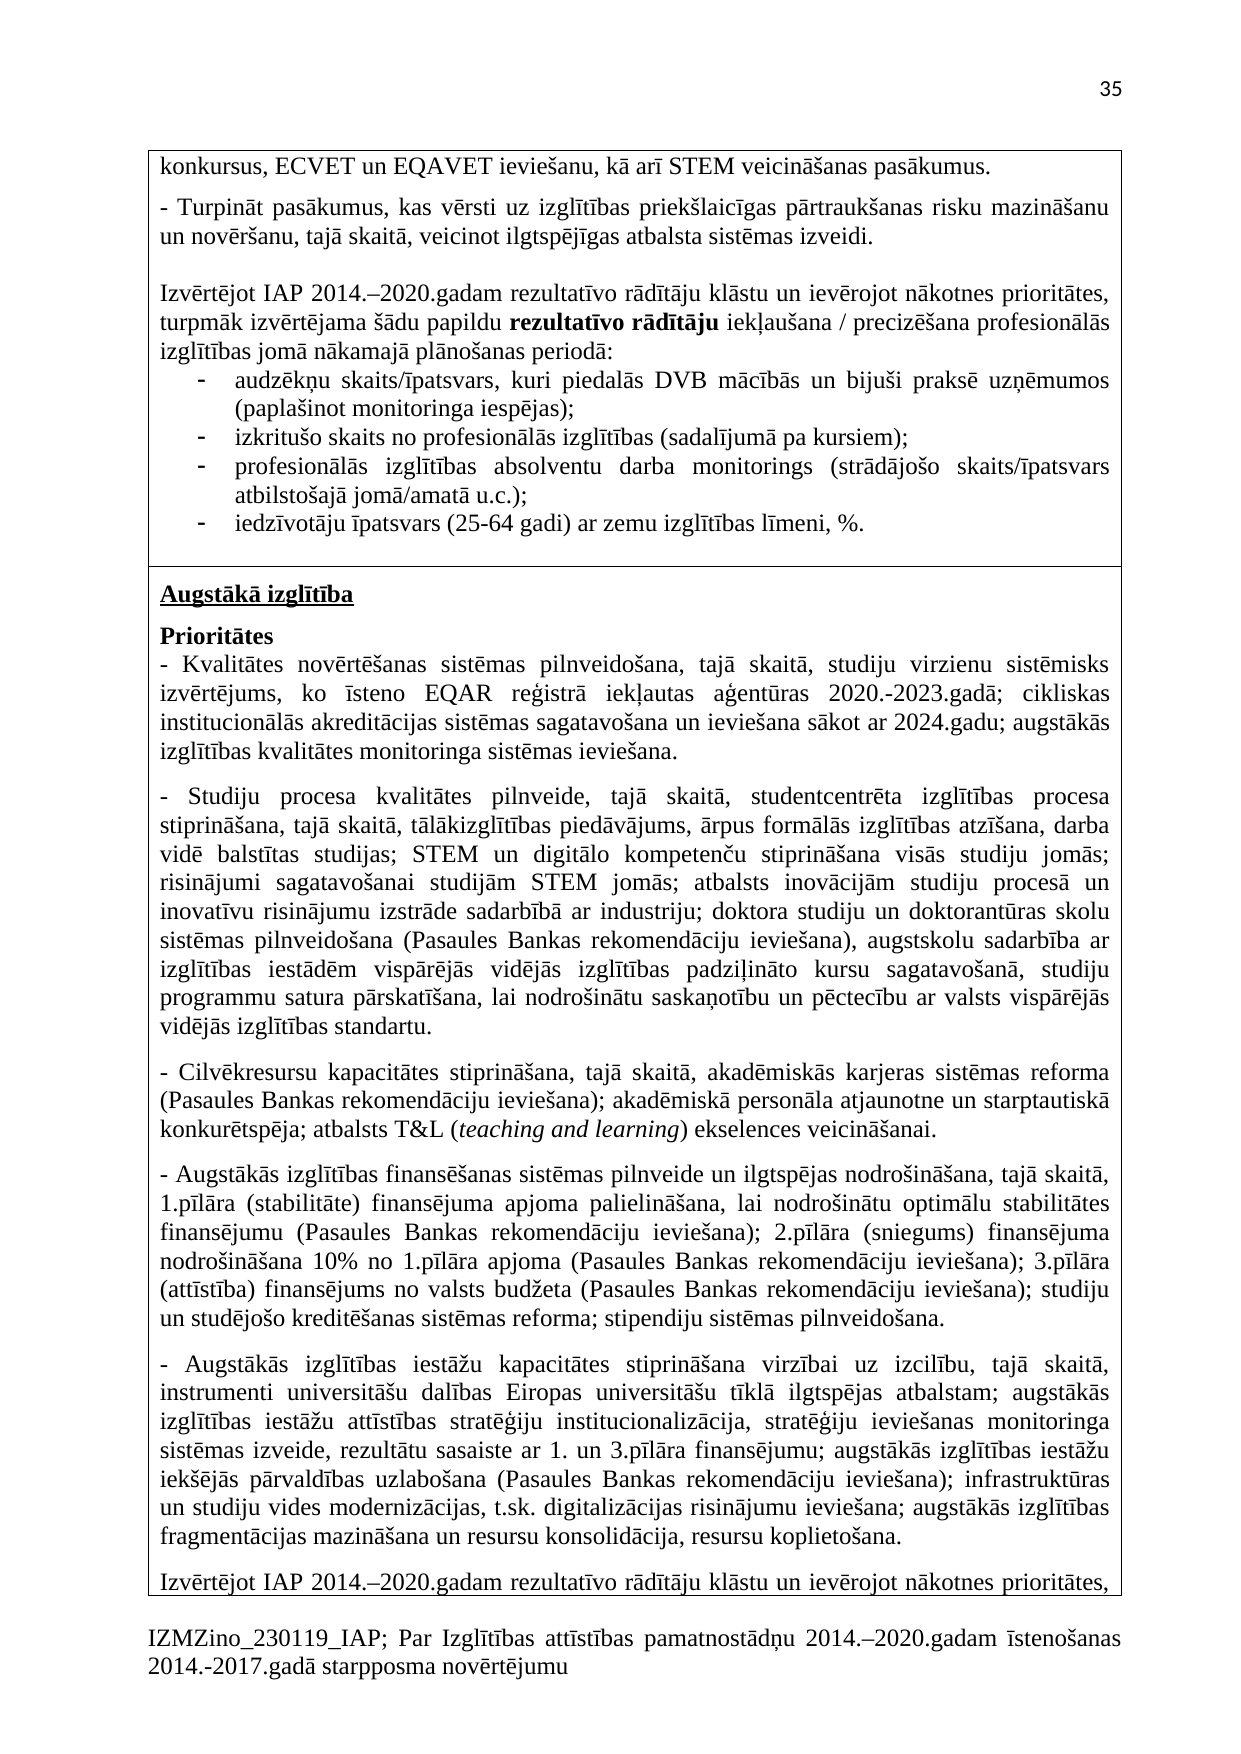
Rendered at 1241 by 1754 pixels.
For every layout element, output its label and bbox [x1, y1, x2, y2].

table_cell [149, 151, 1121, 566]
table_cell [149, 567, 1121, 1595]
